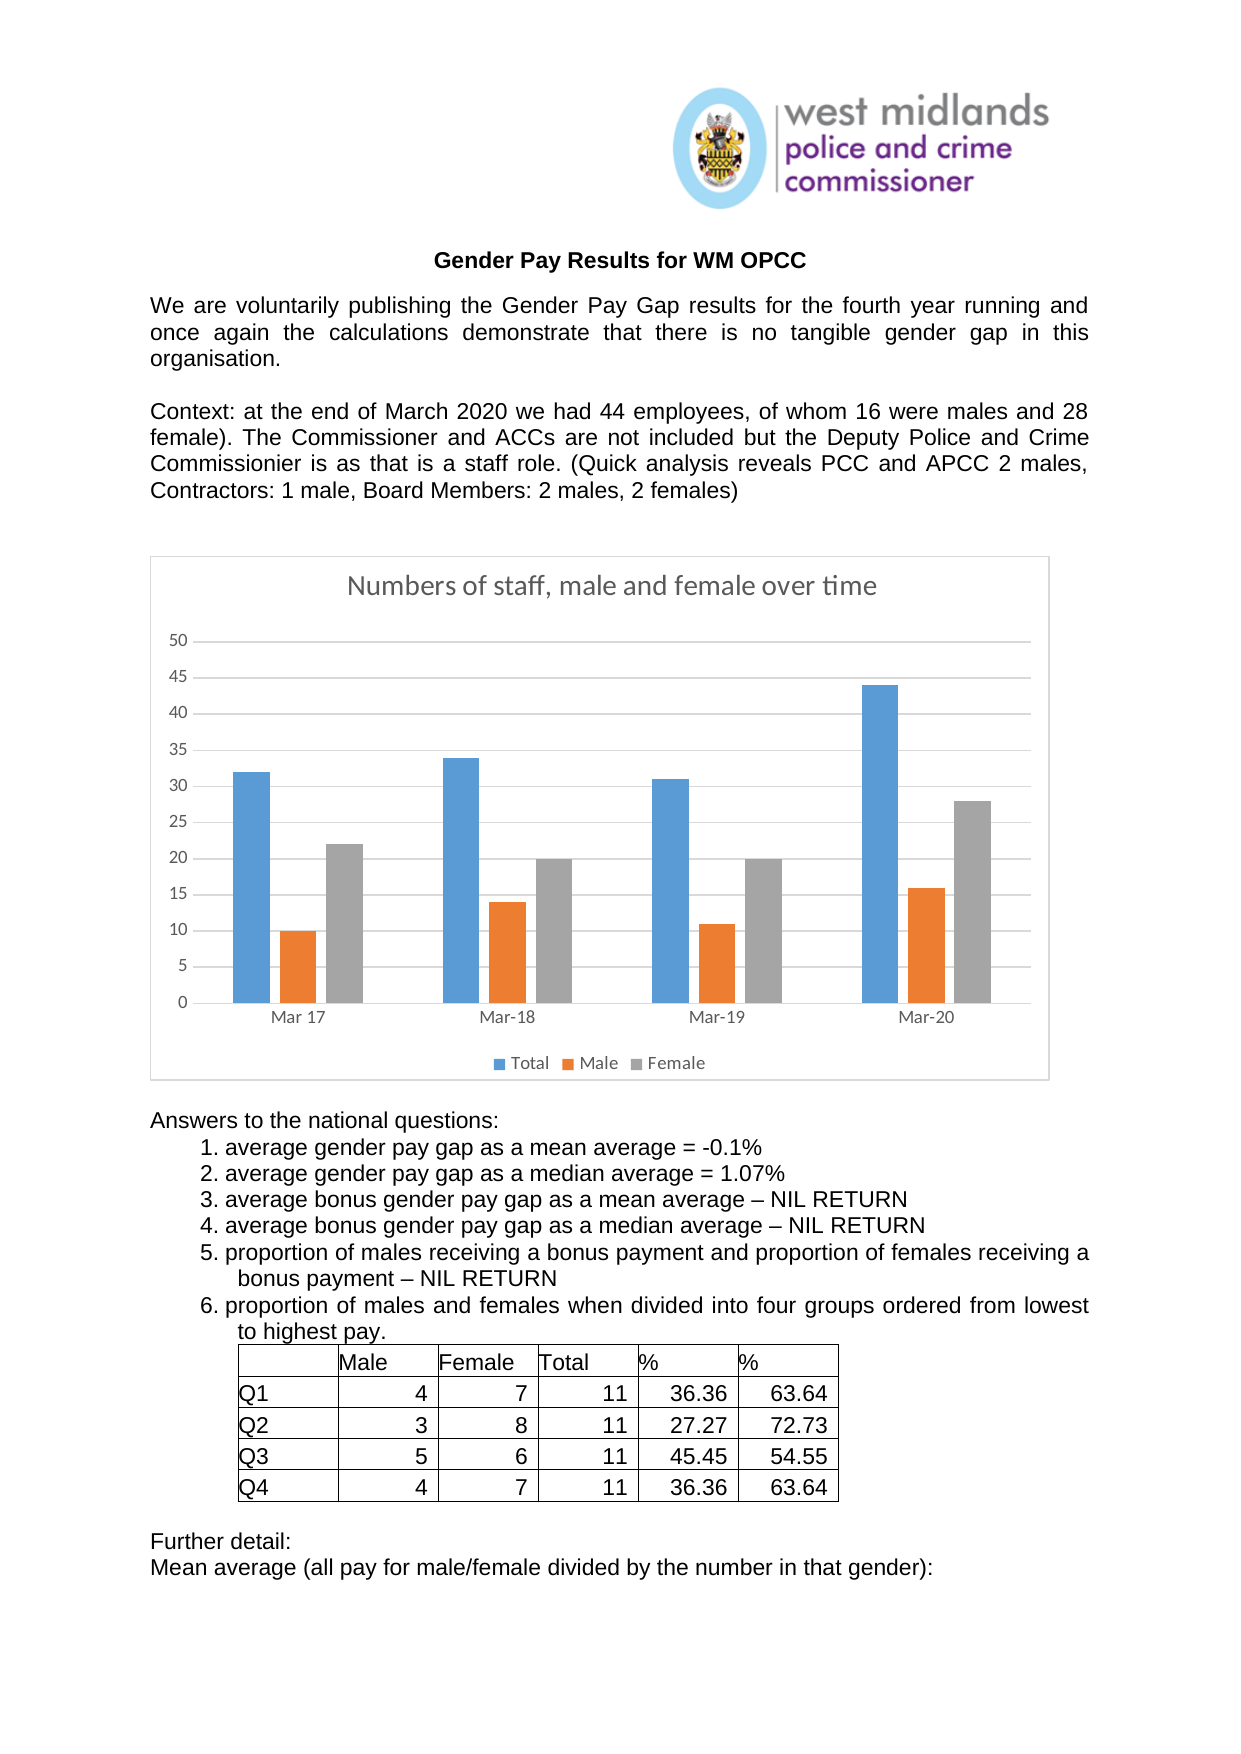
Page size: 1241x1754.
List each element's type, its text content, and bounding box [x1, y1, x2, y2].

text Further detail: [150, 1528, 1090, 1554]
list proportion of males receiving a bonus payment and proportion of females receiving a bonus payment – NIL RETURN [200, 1239, 1090, 1292]
table_header % [739, 1345, 838, 1376]
table_cell 11 [539, 1408, 638, 1438]
list average gender pay gap as a median average = 1.07% [200, 1160, 1090, 1186]
table_cell 45.45 [639, 1439, 738, 1469]
table_cell 6 [439, 1439, 538, 1469]
table_cell 7 [439, 1377, 538, 1407]
table_cell Q1 [239, 1377, 338, 1407]
text We are voluntarily publishing the Gender Pay Gap results for the fourth year running and once again the calculations demonstrate that there is no tangible gender gap in this organisation. [150, 292, 1090, 371]
table_cell 4 [339, 1470, 438, 1501]
text Mean average (all pay for male/female divided by the number in that gender): [150, 1554, 1090, 1581]
list proportion of males and females when divided into four groups ordered from lowest to highest pay. [200, 1292, 1090, 1344]
table_cell Q4 [239, 1470, 338, 1501]
table_cell Q2 [239, 1408, 338, 1438]
table_cell 11 [539, 1377, 638, 1407]
table_cell 36.36 [639, 1377, 738, 1407]
list average gender pay gap as a mean average = -0.1% [200, 1133, 1090, 1160]
table_header Total [539, 1345, 638, 1376]
table_cell 36.36 [639, 1470, 738, 1501]
list average bonus gender pay gap as a mean average – NIL RETURN [200, 1186, 1090, 1212]
table_cell 54.55 [739, 1439, 838, 1469]
table_cell 72.73 [739, 1408, 838, 1438]
table_cell 5 [339, 1439, 438, 1469]
text Context: at the end of March 2020 we had 44 employees, of whom 16 were males and 28 female). The Commissioner and ACCs are not included but the Deputy Police and Crime Commissionier is as that is a staff role. (Quick analysis reveals PCC and APCC 2 males, Contractors: 1 male, Board Members: 2 males, 2 females) [150, 398, 1090, 503]
table_cell 7 [439, 1470, 538, 1501]
table_cell 11 [539, 1470, 638, 1501]
table_cell 11 [539, 1439, 638, 1469]
table_cell 3 [339, 1408, 438, 1438]
table_cell 63.64 [739, 1377, 838, 1407]
text Answers to the national questions: [150, 1107, 1090, 1133]
table_cell 8 [439, 1408, 538, 1438]
list average bonus gender pay gap as a median average – NIL RETURN [200, 1212, 1090, 1239]
table_cell 63.64 [739, 1470, 838, 1501]
table_cell 4 [339, 1377, 438, 1407]
table_cell 27.27 [639, 1408, 738, 1438]
table_header % [639, 1345, 738, 1376]
table_header Female [439, 1345, 538, 1376]
table_header [239, 1345, 338, 1376]
table_header Male [339, 1345, 438, 1376]
table_cell Q3 [239, 1439, 338, 1469]
text Gender Pay Results for WM OPCC [150, 247, 1090, 273]
